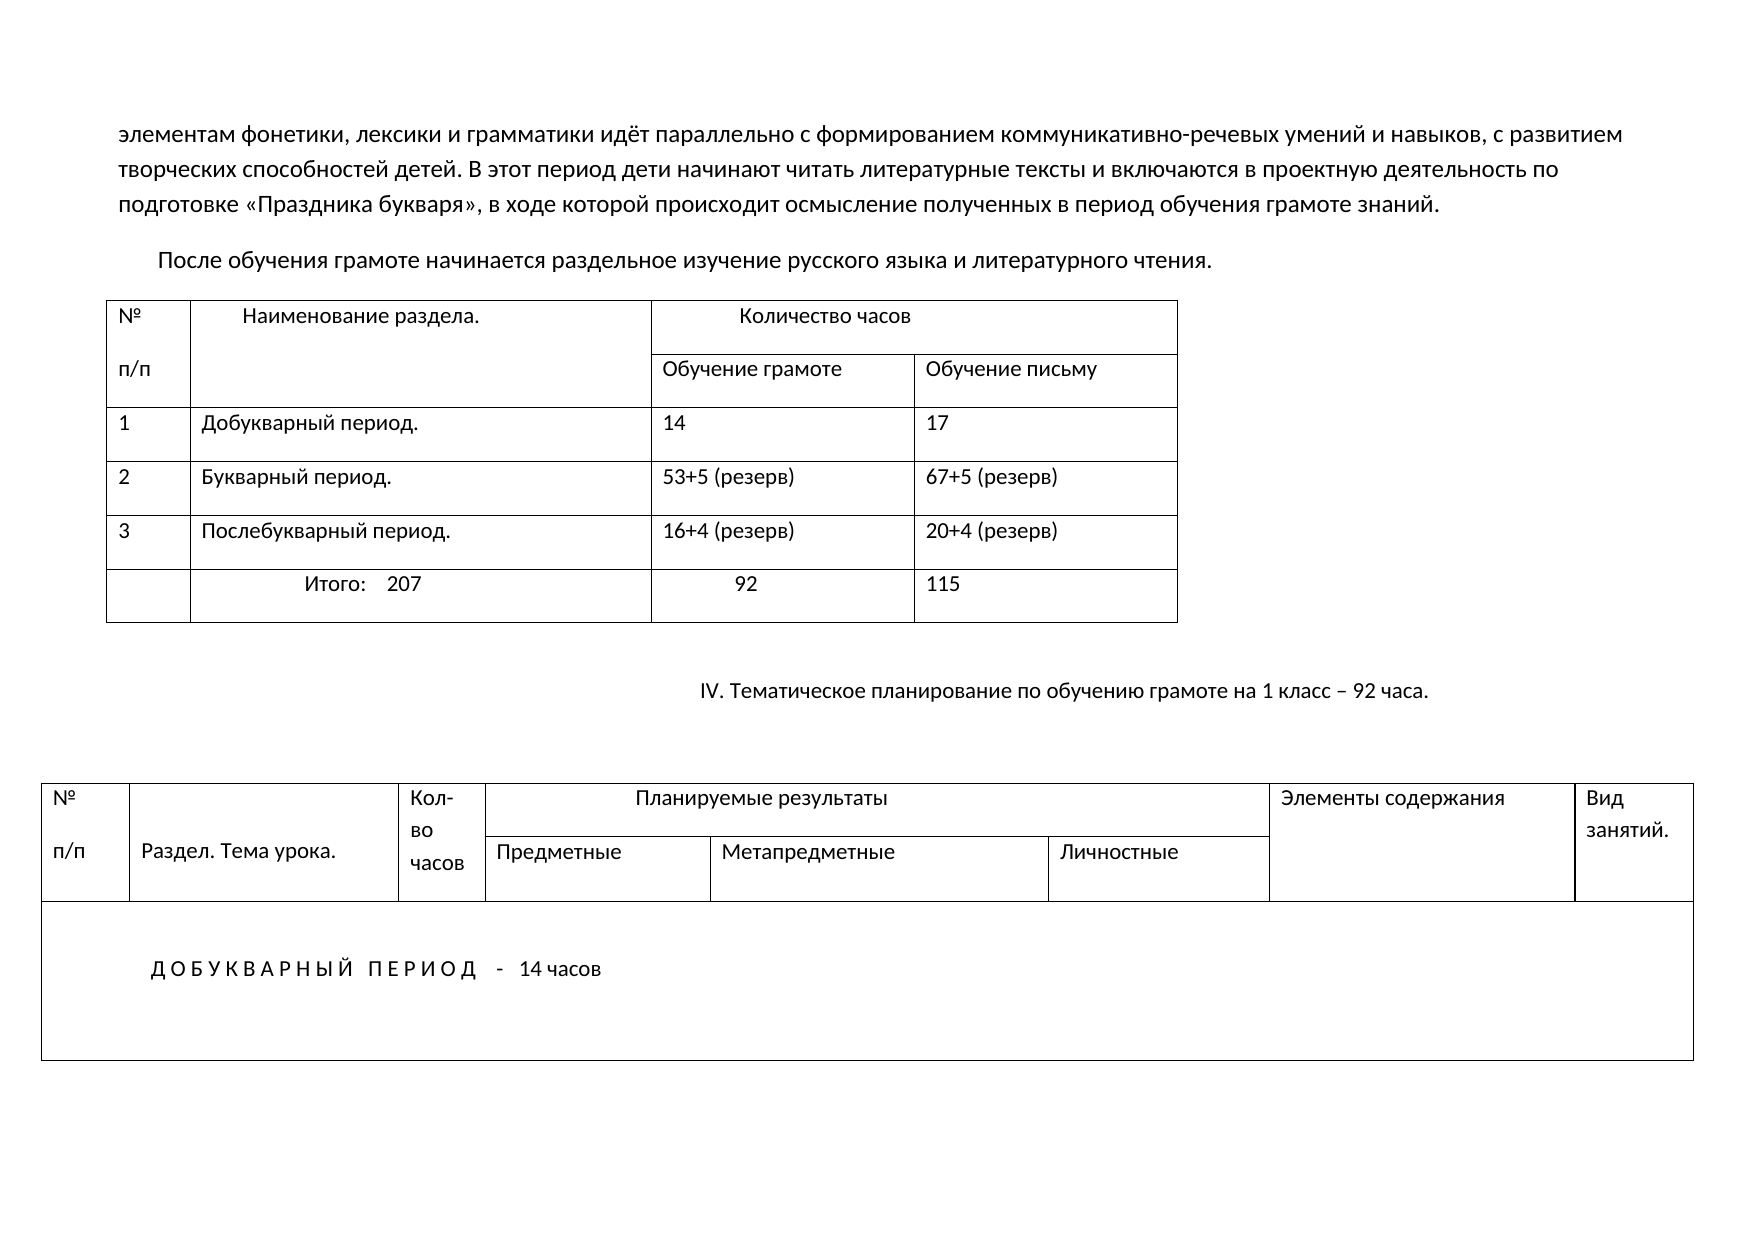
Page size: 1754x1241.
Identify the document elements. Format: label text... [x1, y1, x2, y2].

table_cell 1 [107, 408, 190, 461]
table_header Наименование раздела. [191, 301, 651, 407]
table_cell 14 [652, 408, 914, 461]
table_cell Обучение грамоте [652, 355, 914, 407]
table_cell 53+5 (резерв) [652, 462, 914, 515]
table_header № п/п [107, 301, 190, 407]
table_header Количество часов [652, 301, 1177, 353]
table_cell Предметные [486, 837, 710, 901]
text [118, 118, 1636, 219]
table_cell Д О Б У К В А Р Н Ы Й П Е Р И О Д - 14 часов [42, 902, 1693, 1060]
table_cell 20+4 (резерв) [915, 516, 1177, 568]
table_cell Метапредметные [711, 837, 1048, 901]
table_cell 17 [915, 408, 1177, 461]
table_cell Обучение письму [915, 355, 1177, 407]
table_header Элементы содержания [1270, 784, 1574, 901]
table_cell 2 [107, 462, 190, 515]
text После обучения грамоте начинается раздельное изучение русского языка и литературного чтения. [118, 244, 1636, 274]
table_cell Добукварный период. [191, 408, 651, 461]
table_cell 115 [915, 570, 1177, 622]
table_cell 67+5 (резерв) [915, 462, 1177, 515]
table_header Кол-во часов [399, 784, 485, 901]
table_cell [107, 570, 190, 622]
table_header Планируемые результаты [486, 784, 1269, 836]
table_cell Итого: 207 [191, 570, 651, 622]
table_header № п/п [42, 784, 129, 901]
text IV. Тематическое планирование по обучению грамоте на 1 класс – 92 часа. [118, 676, 1636, 704]
table_cell 3 [107, 516, 190, 568]
table_header Раздел. Тема урока. [130, 784, 398, 901]
table_cell Букварный период. [191, 462, 651, 515]
table_cell 92 [652, 570, 914, 622]
table_cell 16+4 (резерв) [652, 516, 914, 568]
table_cell Послебукварный период. [191, 516, 651, 568]
table_header Вид занятий. [1576, 784, 1693, 901]
table_cell Личностные [1049, 837, 1269, 901]
